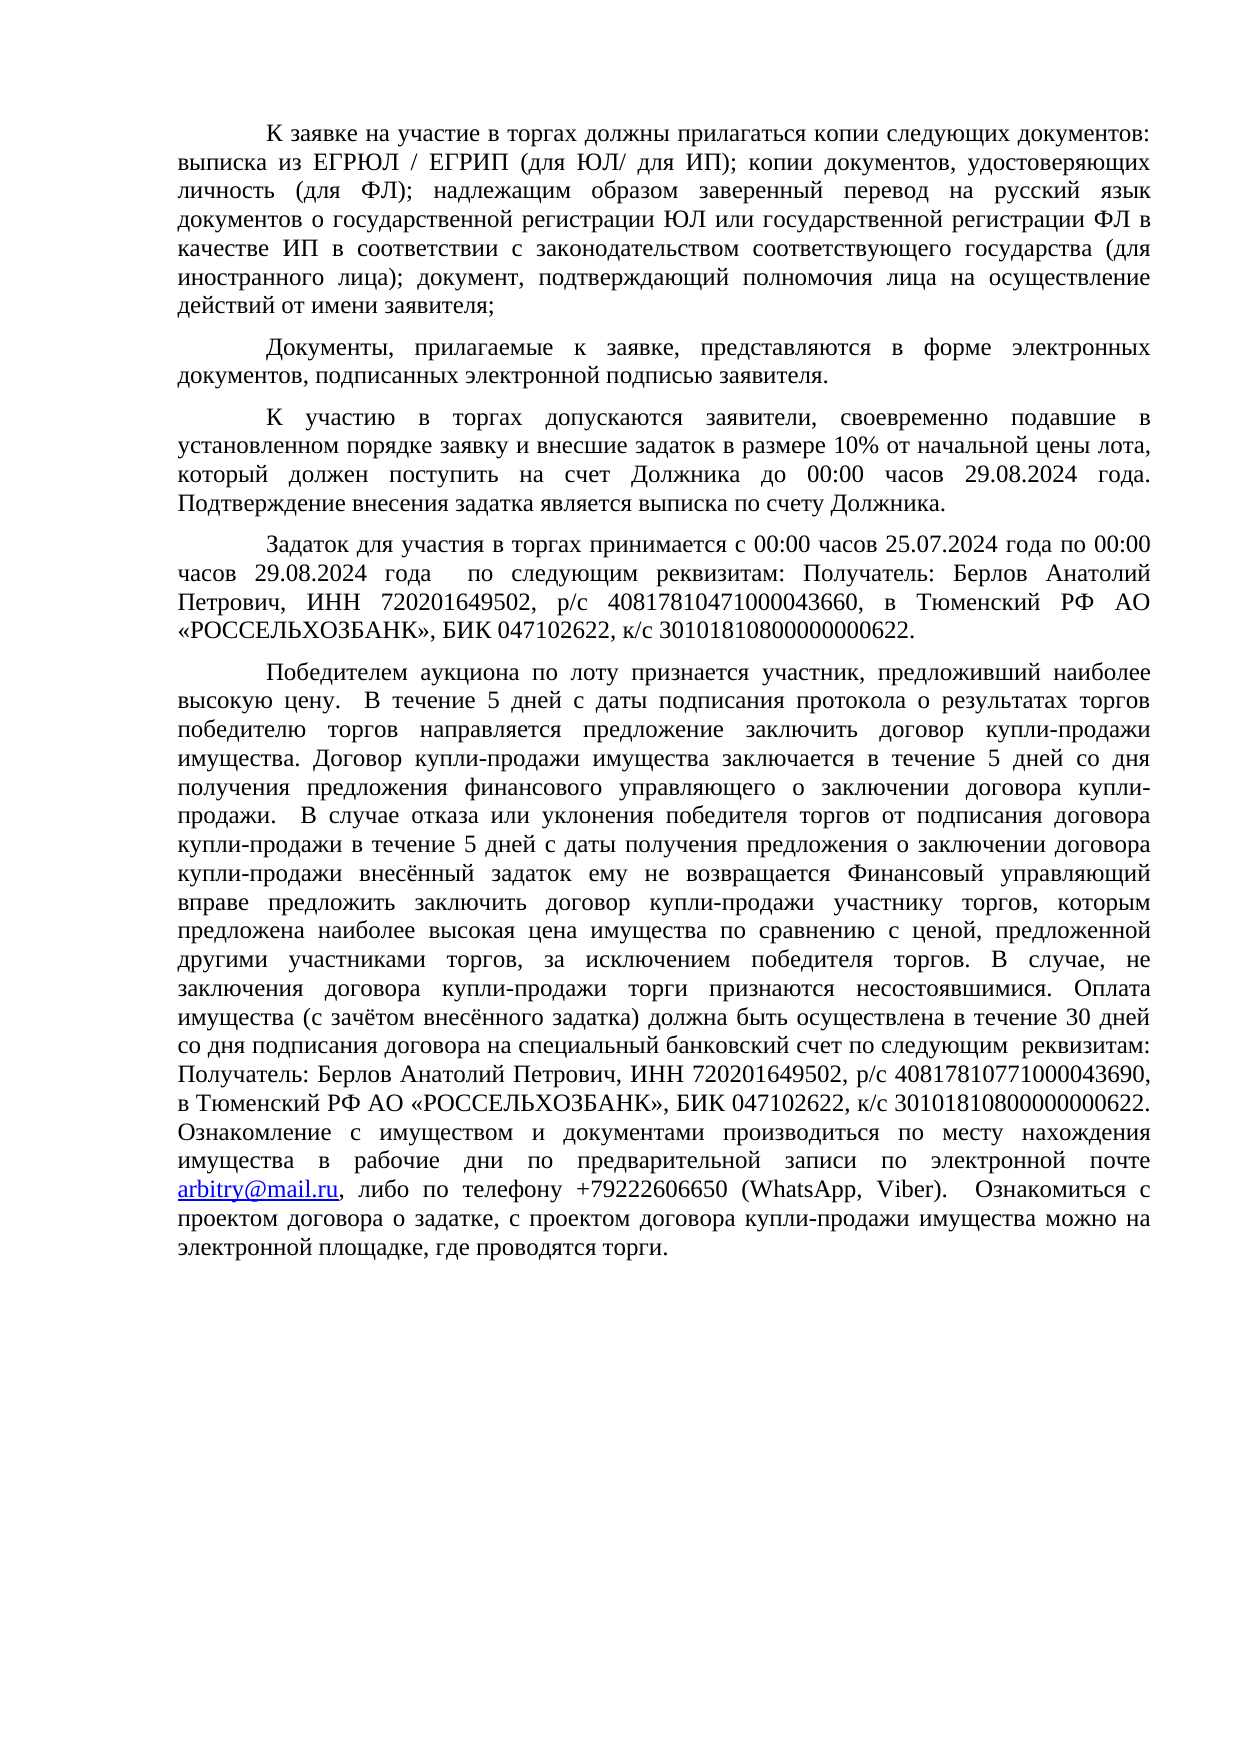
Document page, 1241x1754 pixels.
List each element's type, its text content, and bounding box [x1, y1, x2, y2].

text Документы, прилагаемые к заявке, представляются в форме электронных документов, подписанных электронной подписью заявителя. [177, 332, 1152, 389]
text К участию в торгах допускаются заявители, своевременно подавшие в установленном порядке заявку и внесшие задаток в размере 10% от начальной цены лота, который должен поступить на счет Должника до 00:00 часов 29.08.2024 года. Подтверждение внесения задатка является выписка по счету Должника. [177, 402, 1152, 517]
text К заявке на участие в торгах должны прилагаться копии следующих документов: выписка из ЕГРЮЛ / ЕГРИП (для ЮЛ/ для ИП); копии документов, удостоверяющих личность (для ФЛ); надлежащим образом заверенный перевод на русский язык документов о государственной регистрации ЮЛ или государственной регистрации ФЛ в качестве ИП в соответствии с законодательством соответствующего государства (для иностранного лица); документ, подтверждающий полномочия лица на осуществление действий от имени заявителя; [177, 118, 1152, 319]
text Задаток для участия в торгах принимается с 00:00 часов 25.07.2024 года по 00:00 часов 29.08.2024 года по следующим реквизитам: Получатель: Берлов Анатолий Петрович, ИНН 720201649502, р/с 40817810471000043660, в Тюменский РФ АО «РОССЕЛЬХОЗБАНК», БИК 047102622, к/с 30101810800000000622. [177, 529, 1152, 644]
text Победителем аукциона по лоту признается участник, предложивший наиболее высокую цену. В течение 5 дней с даты подписания протокола о результатах торгов победителю торгов направляется предложение заключить договор купли-продажи имущества. Договор купли-продажи имущества заключается в течение 5 дней со дня получения предложения финансового управляющего о заключении договора купли-продажи. В случае отказа или уклонения победителя торгов от подписания договора купли-продажи в течение 5 дней с даты получения предложения о заключении договора купли-продажи внесённый задаток ему не возвращается Финансовый управляющий вправе предложить заключить договор купли-продажи участнику торгов, которым предложена наиболее высокая цена имущества по сравнению с ценой, предложенной другими участниками торгов, за исключением победителя торгов. В случае, не заключения договора купли-продажи торги признаются несостоявшимися. Оплата имущества (с зачётом внесённого задатка) должна быть осуществлена в течение 30 дней со дня подписания договора на специальный банковский счет по следующим реквизитам: Получатель: Берлов Анатолий Петрович, ИНН 720201649502, р/с 40817810771000043690, в Тюменский РФ АО «РОССЕЛЬХОЗБАНК», БИК 047102622, к/с 30101810800000000622. Ознакомление с имуществом и документами производиться по месту нахождения имущества в рабочие дни по предварительной записи по электронной почте arbitry@mail.ru, либо по телефону +79222606650 (WhatsApp, Viber). Ознакомиться с проектом договора о задатке, с проектом договора купли-продажи имущества можно на электронной площадке, где проводятся торги. [177, 657, 1152, 1261]
